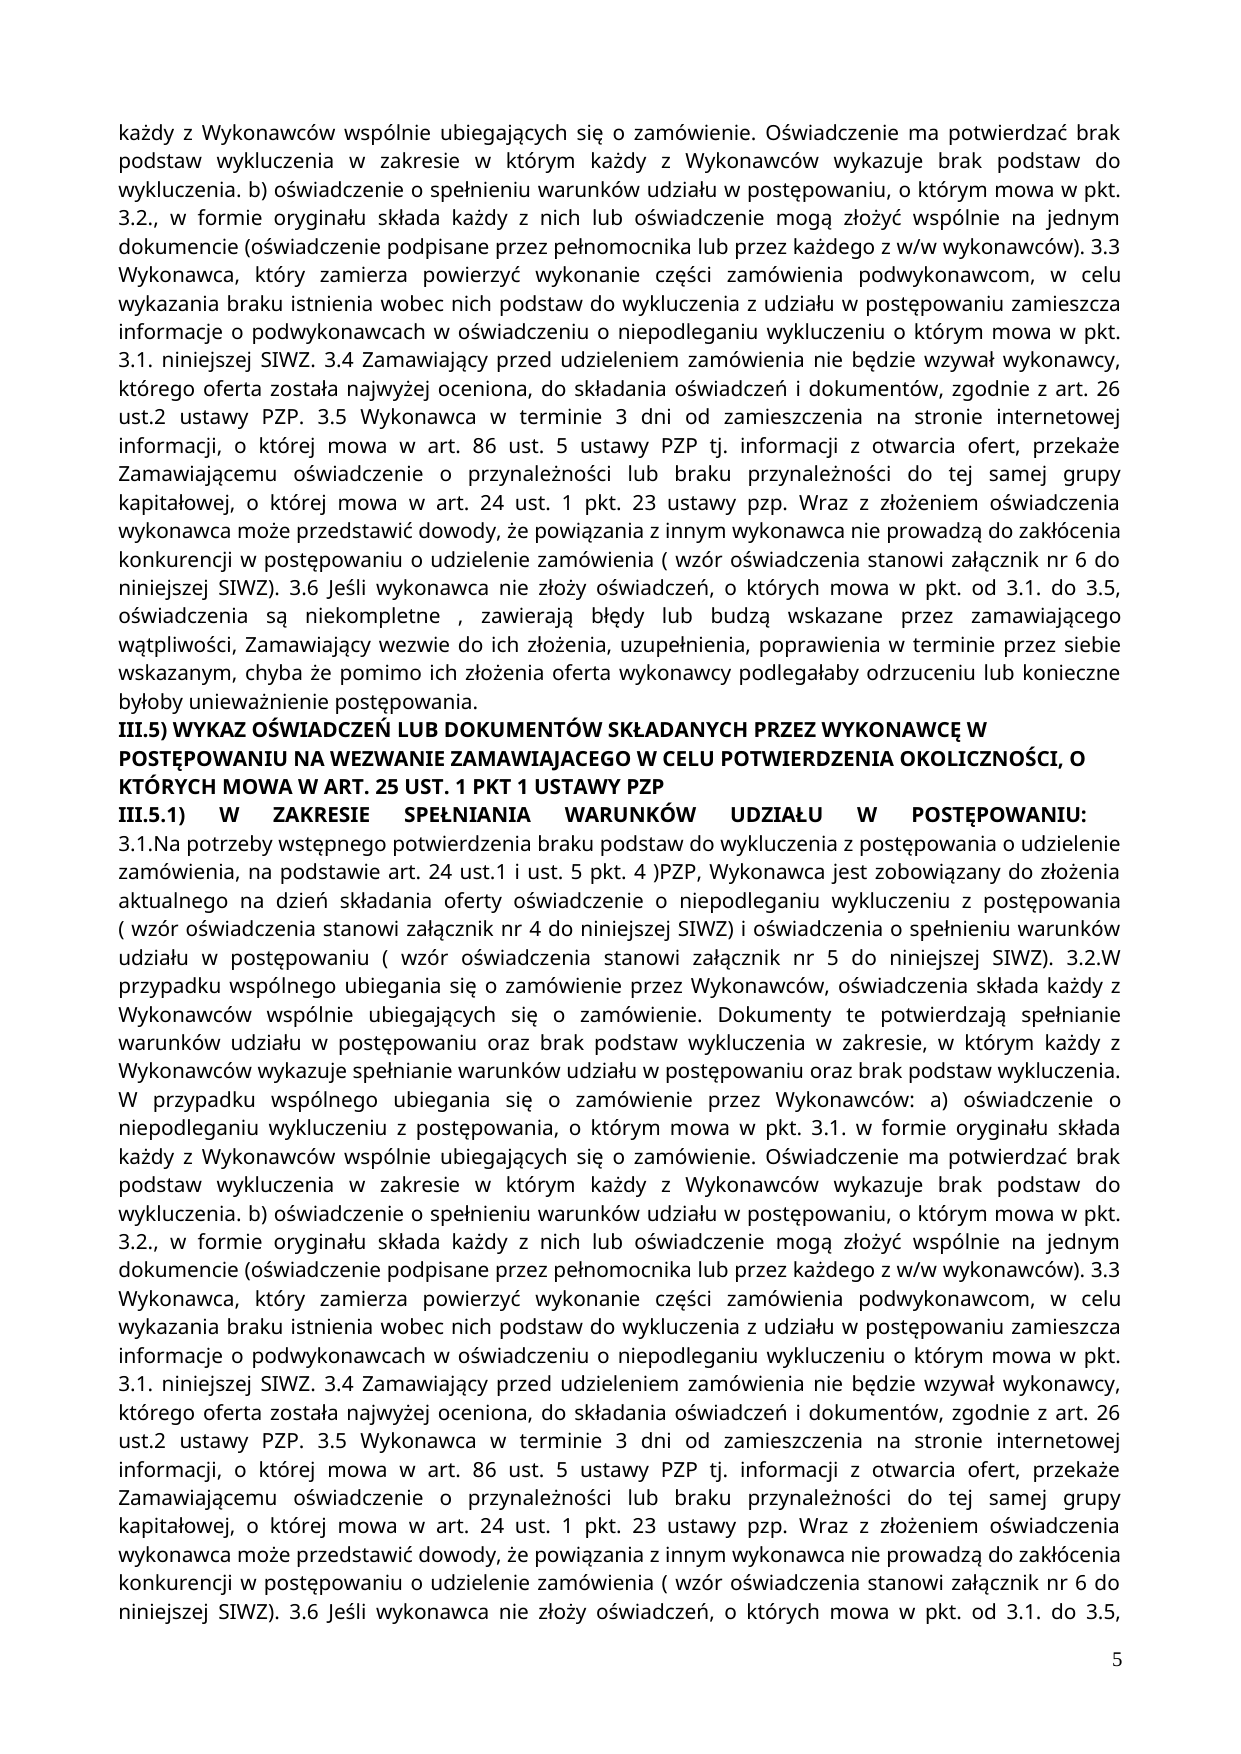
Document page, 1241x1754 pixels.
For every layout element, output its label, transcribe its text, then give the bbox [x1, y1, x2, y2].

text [118, 801, 1122, 1625]
text III.5) WYKAZ OŚWIADCZEŃ LUB DOKUMENTÓW SKŁADANYCH PRZEZ WYKONAWCĘ W POSTĘPOWANIU NA WEZWANIE ZAMAWIAJACEGO W CELU POTWIERDZENIA OKOLICZNOŚCI, O KTÓRYCH MOWA W ART. 25 UST. 1 PKT 1 USTAWY PZP [118, 715, 1122, 801]
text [118, 118, 1122, 715]
